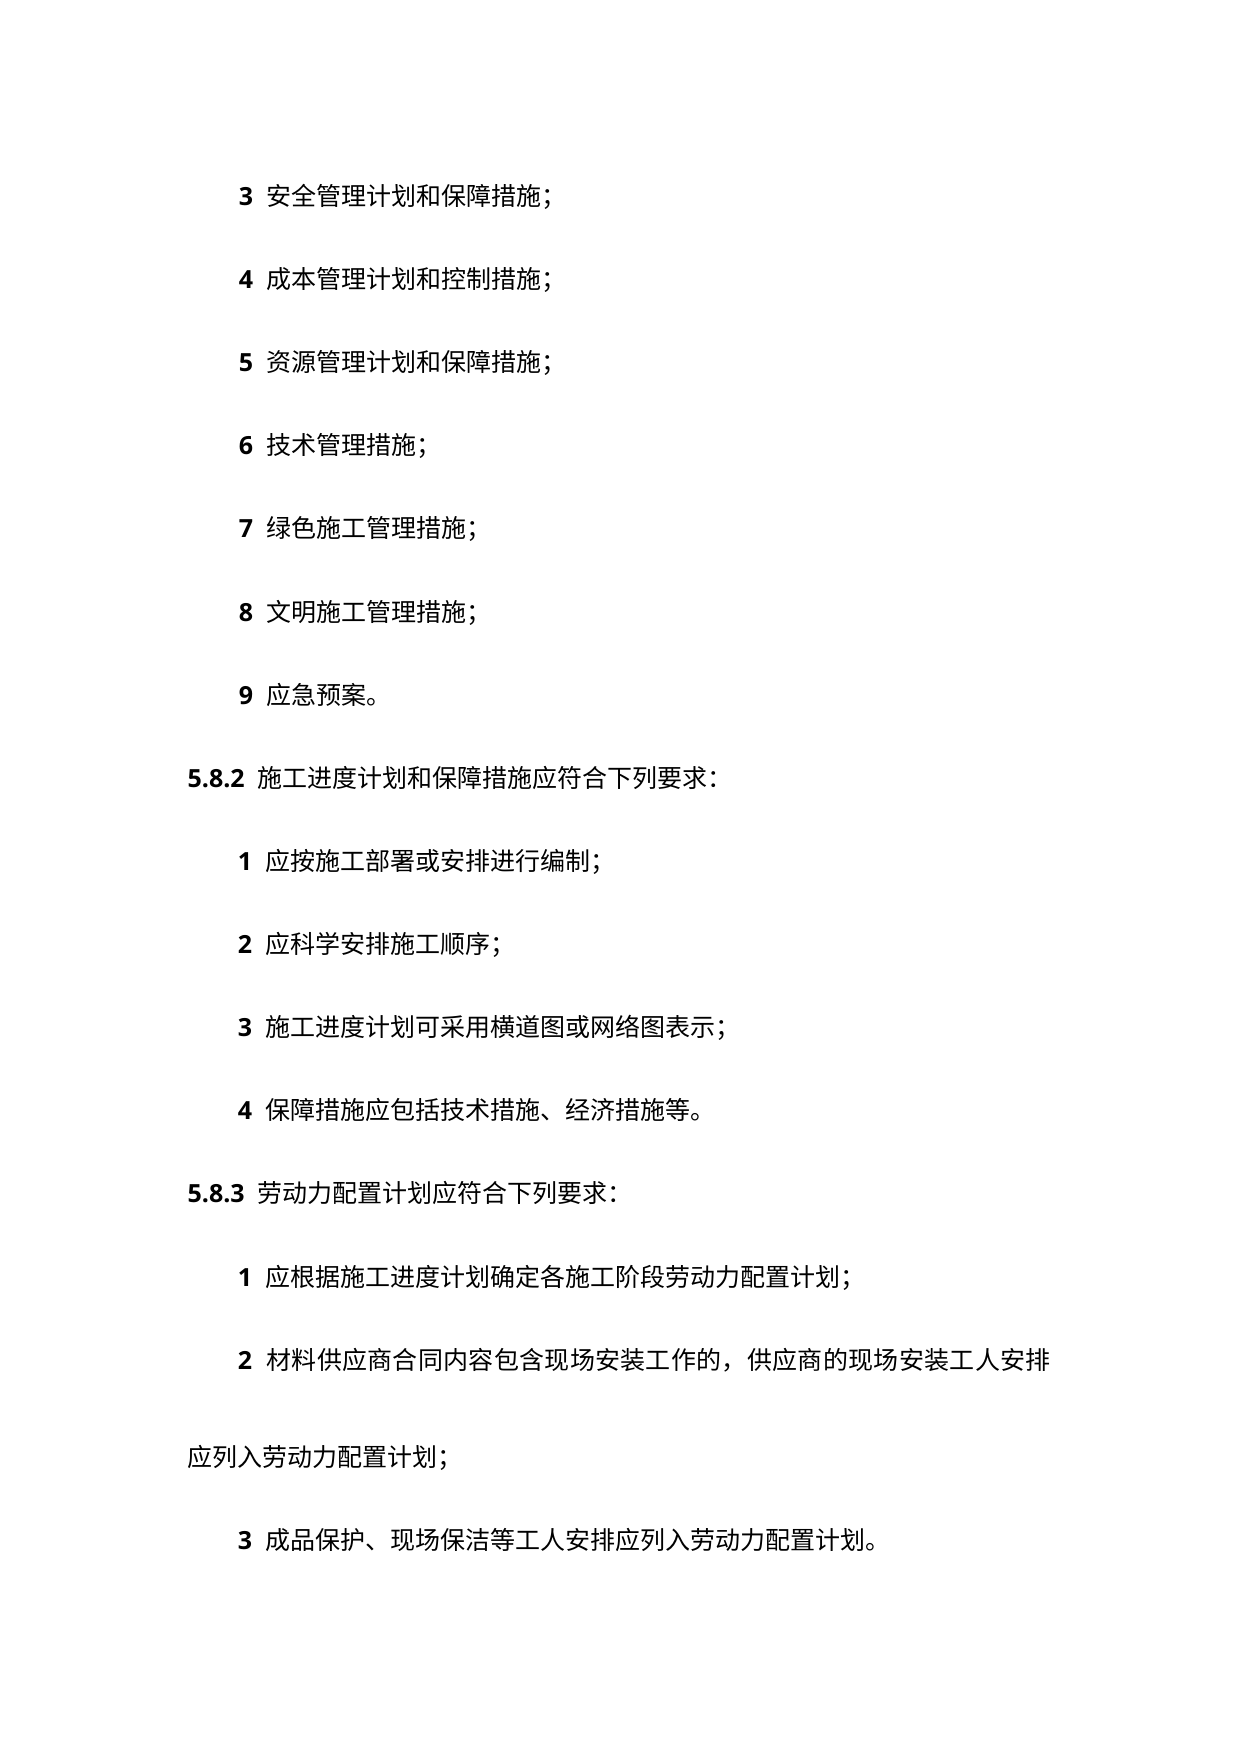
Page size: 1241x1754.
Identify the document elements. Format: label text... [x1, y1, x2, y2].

text 2 材料供应商合同内容包含现场安装工作的，供应商的现场安装工人安排应列入劳动力配置计划； [187, 1326, 1053, 1488]
text 4 保障措施应包括技术措施、经济措施等。 [187, 1076, 1053, 1141]
text 7 绿色施工管理措施； [187, 494, 1053, 559]
text 9 应急预案。 [187, 661, 1053, 726]
text 2 应科学安排施工顺序； [187, 910, 1053, 975]
text 1 应按施工部署或安排进行编制； [187, 827, 1053, 892]
text 1 应根据施工进度计划确定各施工阶段劳动力配置计划； [187, 1243, 1053, 1308]
text 3 成品保护、现场保洁等工人安排应列入劳动力配置计划。 [187, 1506, 1053, 1571]
text 5.8.2 施工进度计划和保障措施应符合下列要求： [187, 744, 1053, 809]
text 6 技术管理措施； [187, 411, 1053, 476]
text 5.8.3 劳动力配置计划应符合下列要求： [187, 1159, 1053, 1224]
text 8 文明施工管理措施； [187, 578, 1053, 643]
text 5 资源管理计划和保障措施； [187, 328, 1053, 393]
text 3 施工进度计划可采用横道图或网络图表示； [187, 993, 1053, 1058]
text 3 安全管理计划和保障措施； [187, 162, 1053, 227]
text 4 成本管理计划和控制措施； [187, 245, 1053, 310]
